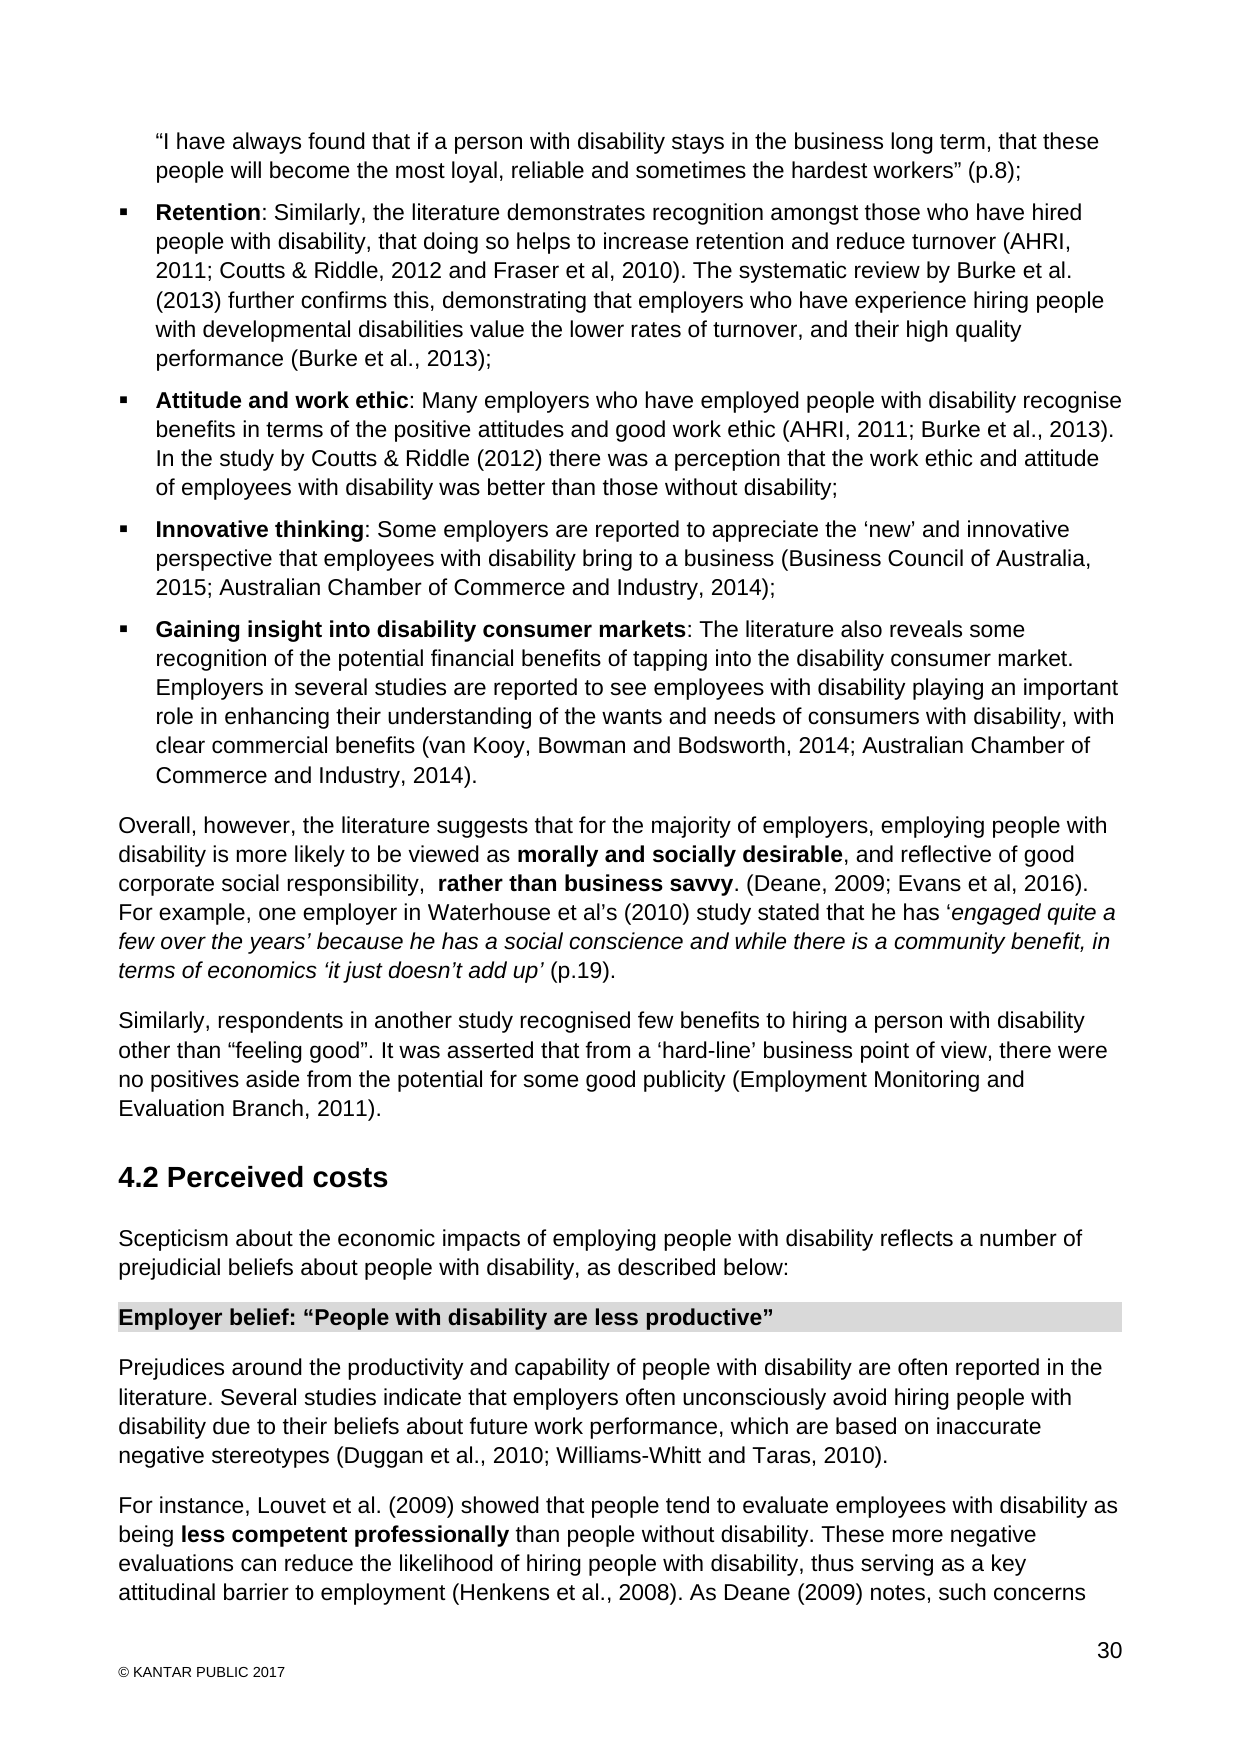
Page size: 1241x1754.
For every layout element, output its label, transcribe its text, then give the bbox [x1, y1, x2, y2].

text Employer belief: “People with disability are less productive” [118, 1302, 1122, 1332]
subtitle 4.2 Perceived costs [118, 1160, 1122, 1193]
list Gaining insight into disability consumer markets: The literature also reveals some recognition of the potential financial benefits of tapping into the disability consumer market. Employers in several studies are reported to see employees with disability playing an important role in enhancing their understanding of the wants and needs of consumers with disability, with clear commercial benefits (van Kooy, Bowman and Bodsworth, 2014; Australian Chamber of Commerce and Industry, 2014). [118, 614, 1122, 789]
list Innovative thinking: Some employers are reported to appreciate the ‘new’ and innovative perspective that employees with disability bring to a business (Business Council of Australia, 2015; Australian Chamber of Commerce and Industry, 2014); [118, 514, 1122, 601]
list Retention: Similarly, the literature demonstrates recognition amongst those who have hired people with disability, that doing so helps to increase retention and reduce turnover (AHRI, 2011; Coutts & Riddle, 2012 and Fraser et al, 2010). The systematic review by Burke et al. (2013) further confirms this, demonstrating that employers who have experience hiring people with developmental disabilities value the lower rates of turnover, and their high quality performance (Burke et al., 2013); [118, 197, 1122, 372]
text Prejudices around the productivity and capability of people with disability are often reported in the literature. Several studies indicate that employers often unconsciously avoid hiring people with disability due to their beliefs about future work performance, which are based on inaccurate negative stereotypes (Duggan et al., 2010; Williams-Whitt and Taras, 2010). [118, 1352, 1122, 1469]
list Attitude and work ethic: Many employers who have employed people with disability recognise benefits in terms of the positive attitudes and good work ethic (AHRI, 2011; Burke et al., 2013). In the study by Coutts & Riddle (2012) there was a perception that the work ethic and attitude of employees with disability was better than those without disability; [118, 385, 1122, 501]
text Overall, however, the literature suggests that for the majority of employers, employing people with disability is more likely to be viewed as morally and socially desirable, and reflective of good corporate social responsibility, rather than business savvy. (Deane, 2009; Evans et al, 2016). For example, one employer in Waterhouse et al’s (2010) study stated that he has ‘engaged quite a few over the years’ because he has a social conscience and while there is a community benefit, in terms of economics ‘it just doesn’t add up’ (p.19). [118, 810, 1122, 985]
text Scepticism about the economic impacts of employing people with disability reflects a number of prejudicial beliefs about people with disability, as described below: [118, 1223, 1122, 1282]
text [118, 1490, 1122, 1607]
list “I have always found that if a person with disability stays in the business long term, that these people will become the most loyal, reliable and sometimes the hardest workers” (p.8); [155, 126, 1122, 185]
text Similarly, respondents in another study recognised few benefits to hiring a person with disability other than “feeling good”. It was asserted that from a ‘hard-line’ business point of view, there were no positives aside from the potential for some good publicity (Employment Monitoring and Evaluation Branch, 2011). [118, 1006, 1122, 1122]
